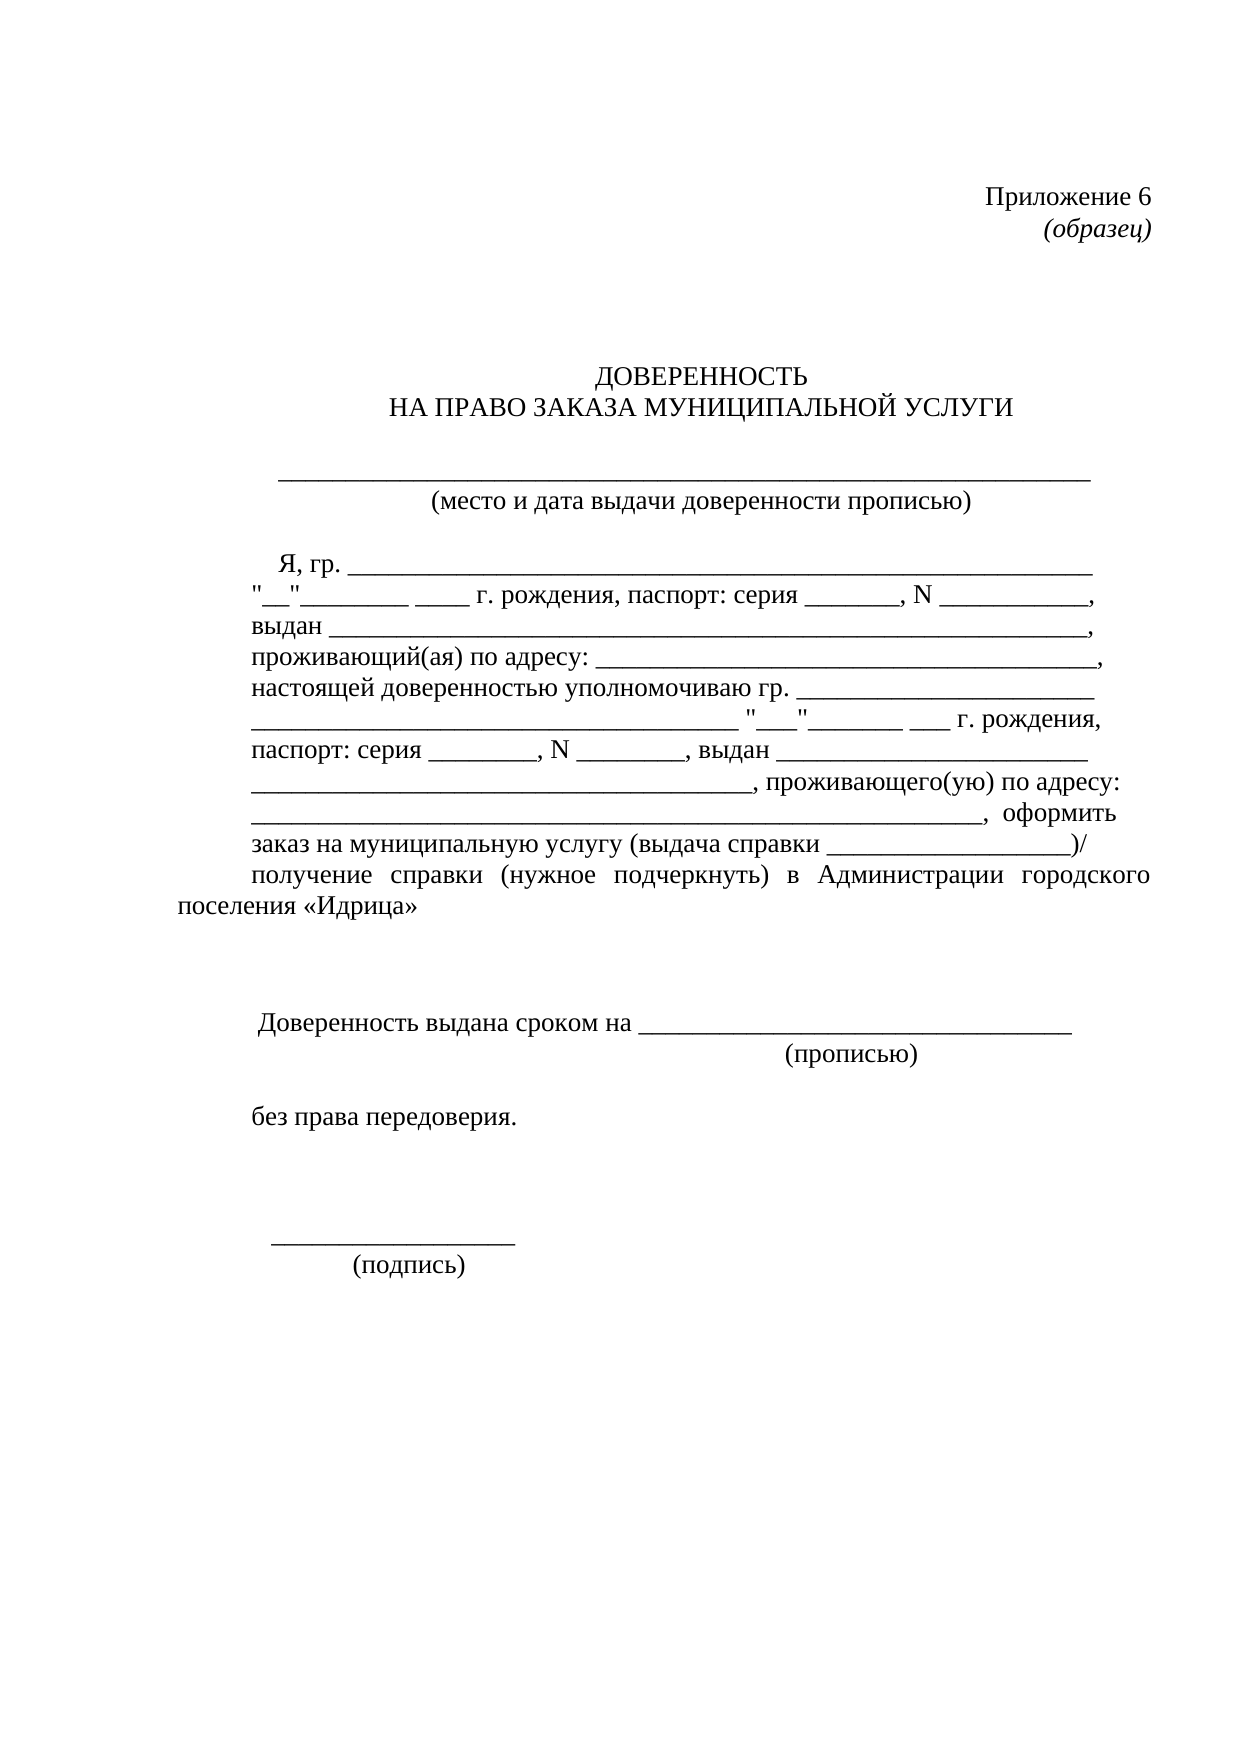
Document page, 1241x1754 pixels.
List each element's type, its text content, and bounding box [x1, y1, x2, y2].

text (прописью) [177, 1038, 1152, 1069]
text ____________________________________________________________ [177, 453, 1152, 484]
text Я, гр. _______________________________________________________ [177, 547, 1152, 578]
text (образец) [177, 212, 1152, 243]
text __________________ [177, 1217, 1152, 1248]
text "__"________ ____ г. рождения, паспорт: серия _______, N ___________, [177, 578, 1152, 609]
text ____________________________________ "___"_______ ___ г. рождения, [177, 702, 1152, 734]
text без права передоверия. [177, 1100, 1152, 1131]
text НА ПРАВО ЗАКАЗА МУНИЦИПАЛЬНОЙ УСЛУГИ [177, 391, 1152, 422]
text проживающий(ая) по адресу: _____________________________________, [177, 640, 1152, 671]
text (место и дата выдачи доверенности прописью) [177, 484, 1152, 516]
text настоящей доверенностью уполномочиваю гр. ______________________ [177, 671, 1152, 702]
text получение справки (нужное подчеркнуть) в Администрации городского поселения «Идрица» [177, 858, 1152, 921]
text ______________________________________________________, оформить [177, 796, 1152, 827]
text заказ на муниципальную услугу (выдача справки __________________)/ [177, 827, 1152, 858]
text выдан ________________________________________________________, [177, 609, 1152, 640]
text ДОВЕРЕННОСТЬ [177, 360, 1152, 391]
text _____________________________________, проживающего(ую) по адресу: [177, 765, 1152, 796]
text паспорт: серия ________, N ________, выдан _______________________ [177, 734, 1152, 765]
text Приложение 6 [177, 181, 1152, 212]
text (подпись) [177, 1248, 1152, 1279]
text Доверенность выдана сроком на ________________________________ [177, 1006, 1152, 1038]
